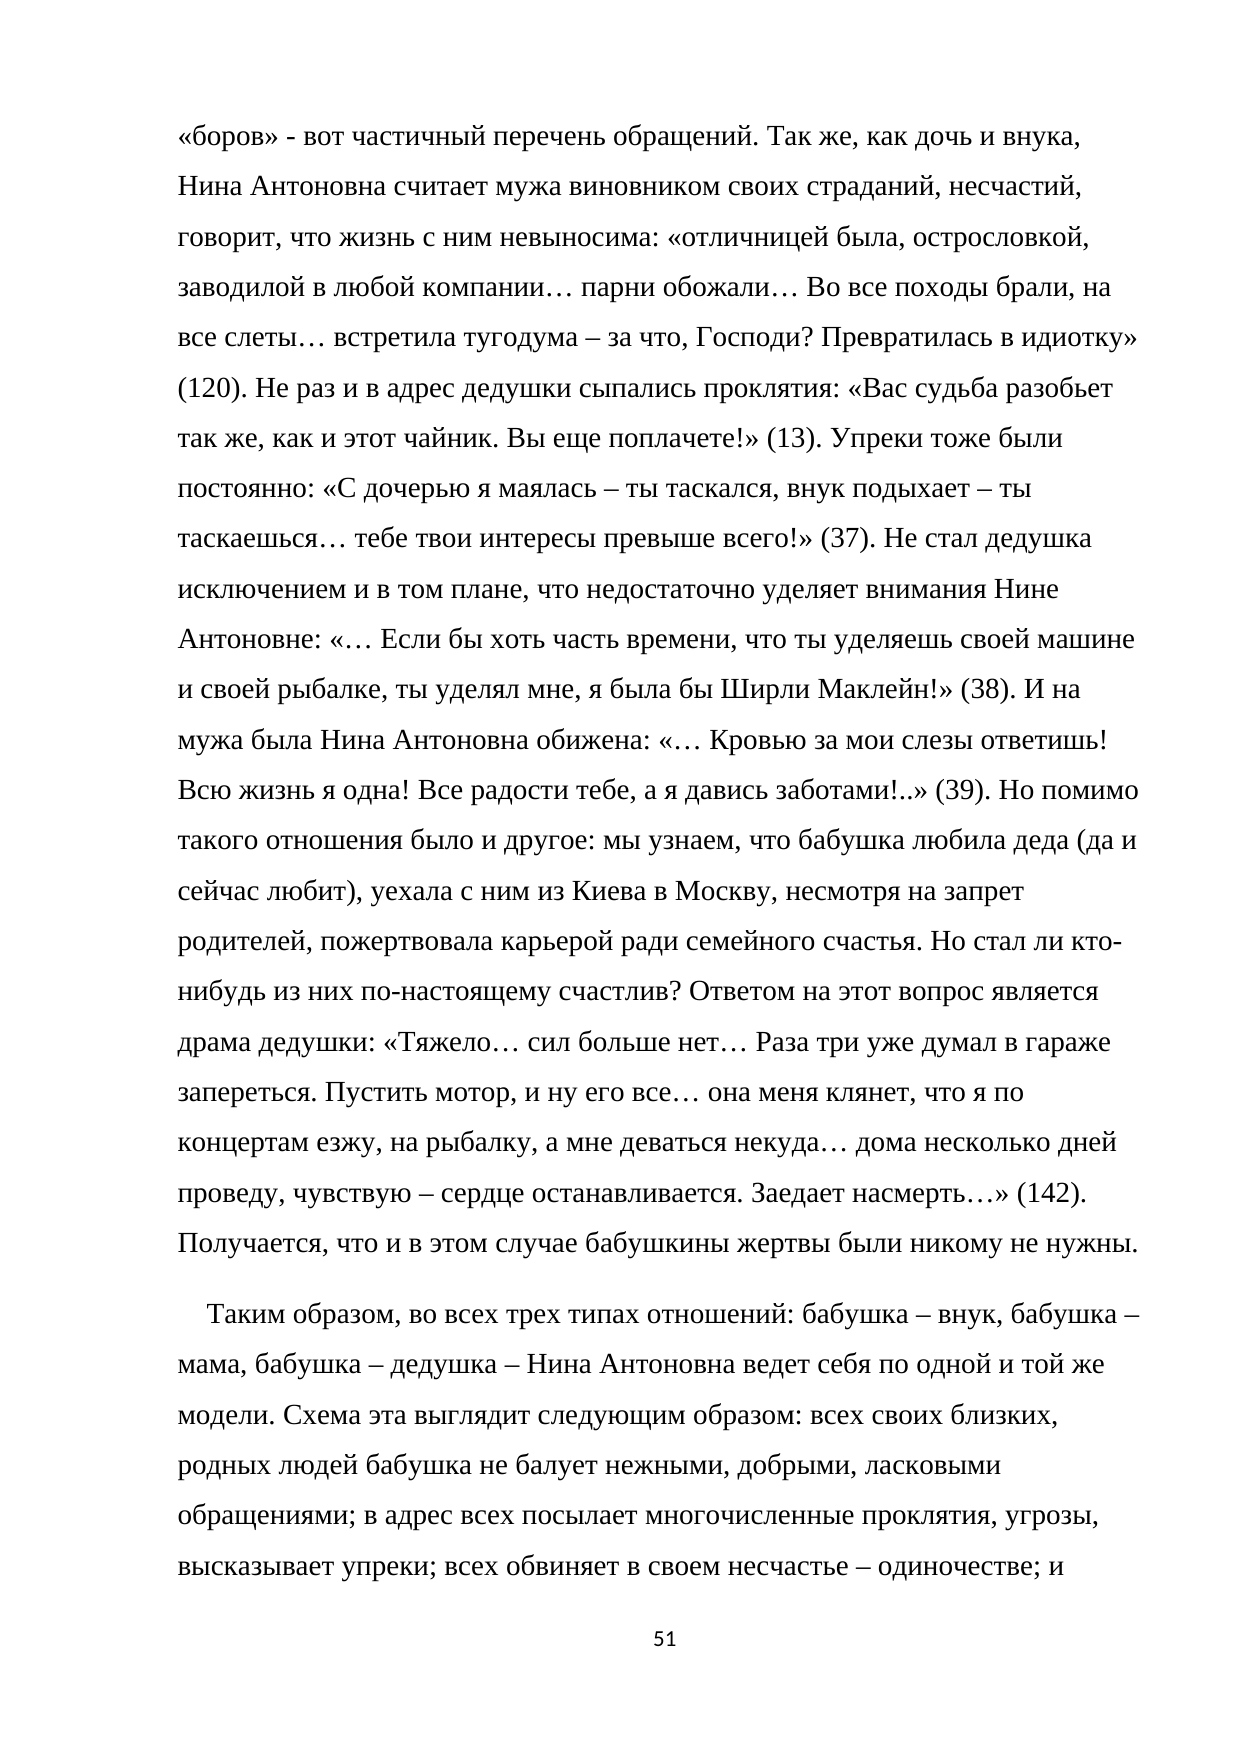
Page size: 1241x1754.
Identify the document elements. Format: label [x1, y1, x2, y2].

text [177, 118, 1152, 1258]
text [177, 1296, 1152, 1581]
